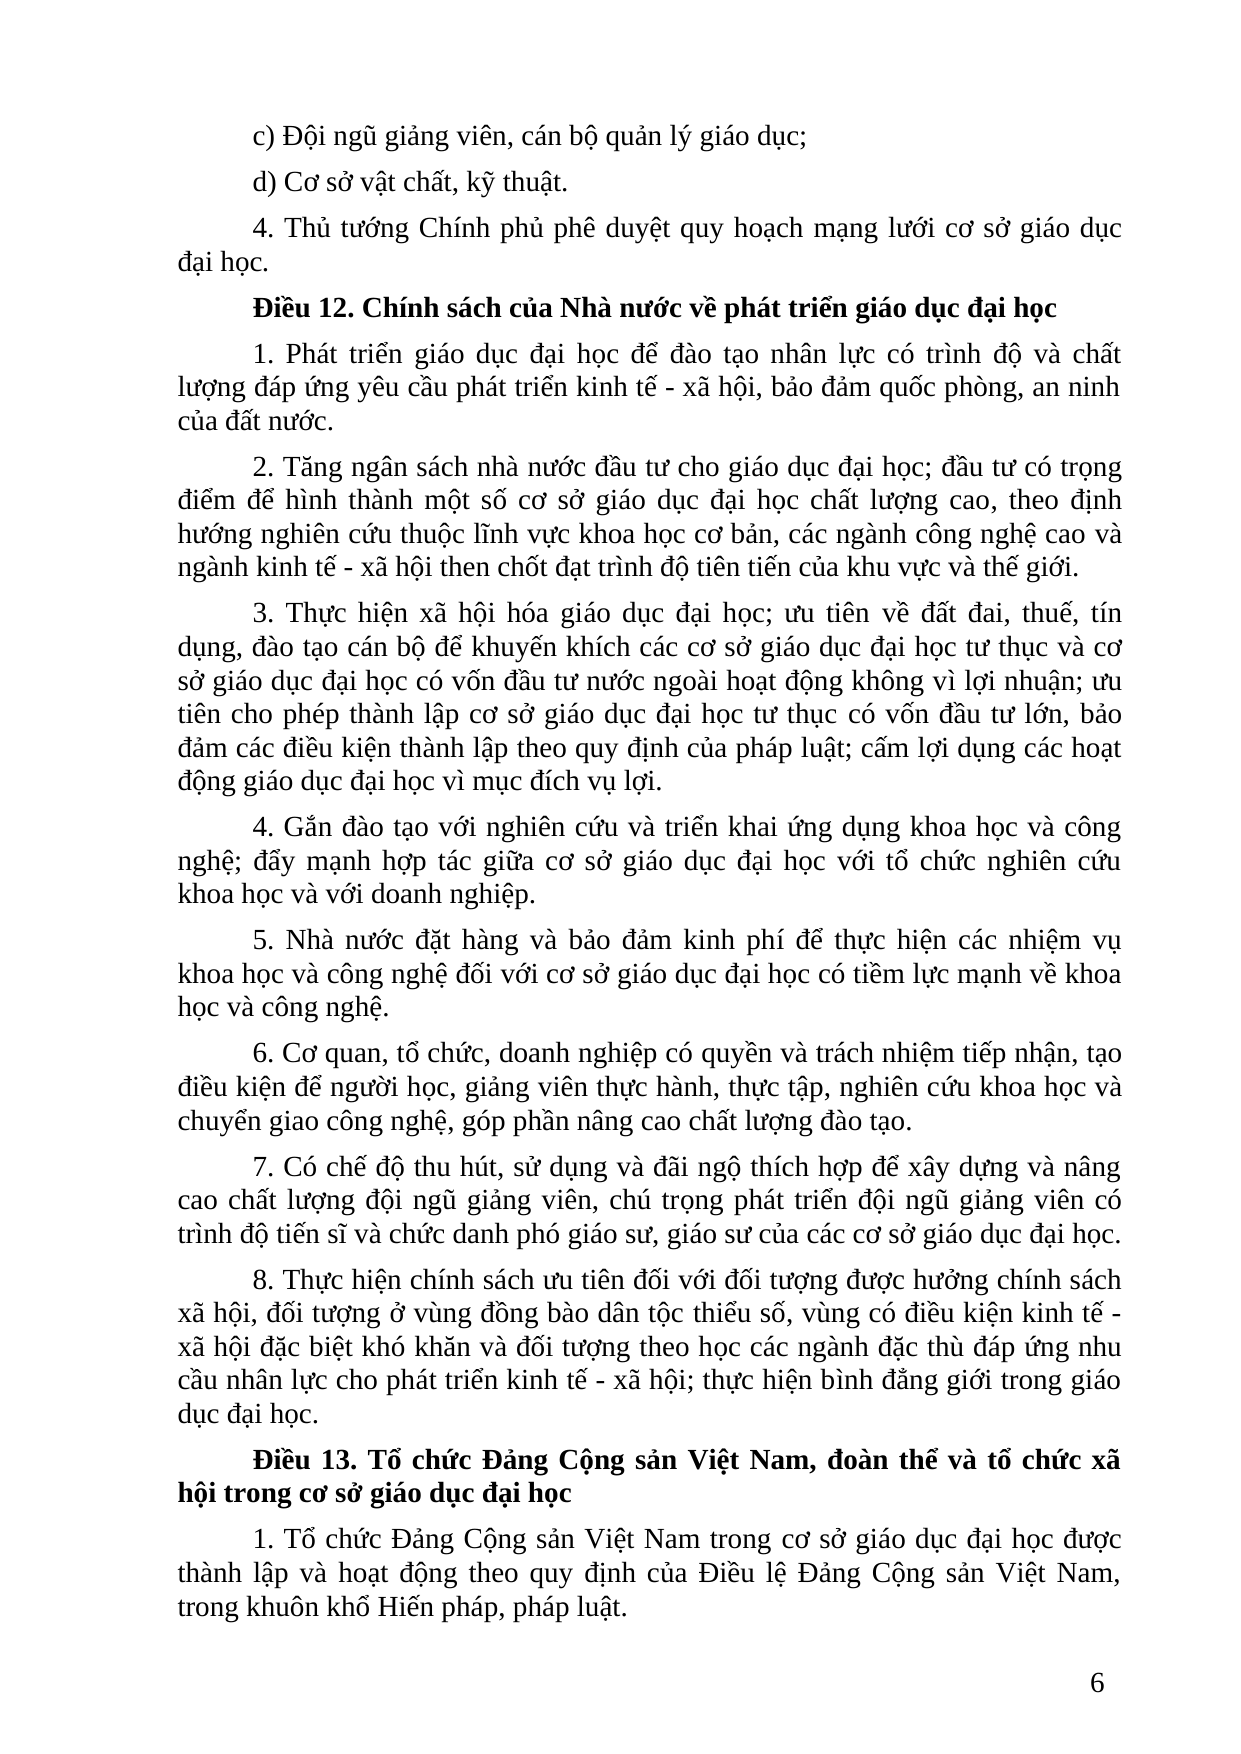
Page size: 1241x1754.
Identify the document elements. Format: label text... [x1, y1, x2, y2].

text 4. Gắn đào tạo với nghiên cứu và triển khai ứng dụng khoa học và công nghệ; đẩy mạnh hợp tác giữa cơ sở giáo dục đại học với tổ chức nghiên cứu khoa học và với doanh nghiệp. [177, 809, 1122, 910]
text c) Đội ngũ giảng viên, cán bộ quản lý giáo dục; [177, 118, 1122, 152]
text Điều 12. Chính sách của Nhà nước về phát triển giáo dục đại học [177, 290, 1122, 323]
text 2. Tăng ngân sách nhà nước đầu tư cho giáo dục đại học; đầu tư có trọng điểm để hình thành một số cơ sở giáo dục đại học chất lượng cao, theo định hướng nghiên cứu thuộc lĩnh vực khoa học cơ bản, các ngành công nghệ cao và ngành kinh tế - xã hội then chốt đạt trình độ tiên tiến của khu vực và thế giới. [177, 449, 1122, 583]
text 7. Có chế độ thu hút, sử dụng và đãi ngộ thích hợp để xây dựng và nâng cao chất lượng đội ngũ giảng viên, chú trọng phát triển đội ngũ giảng viên có trình độ tiến sĩ và chức danh phó giáo sư, giáo sư của các cơ sở giáo dục đại học. [177, 1149, 1122, 1249]
text 1. Phát triển giáo dục đại học để đào tạo nhân lực có trình độ và chất lượng đáp ứng yêu cầu phát triển kinh tế - xã hội, bảo đảm quốc phòng, an ninh của đất nước. [177, 336, 1122, 436]
text d) Cơ sở vật chất, kỹ thuật. [177, 164, 1122, 198]
text 3. Thực hiện xã hội hóa giáo dục đại học; ưu tiên về đất đai, thuế, tín dụng, đào tạo cán bộ để khuyến khích các cơ sở giáo dục đại học tư thục và cơ sở giáo dục đại học có vốn đầu tư nước ngoài hoạt động không vì lợi nhuận; ưu tiên cho phép thành lập cơ sở giáo dục đại học tư thục có vốn đầu tư lớn, bảo đảm các điều kiện thành lập theo quy định của pháp luật; cấm lợi dụng các hoạt động giáo dục đại học vì mục đích vụ lợi. [177, 596, 1122, 797]
text 4. Thủ tướng Chính phủ phê duyệt quy hoạch mạng lưới cơ sở giáo dục đại học. [177, 210, 1122, 277]
text 6. Cơ quan, tổ chức, doanh nghiệp có quyền và trách nhiệm tiếp nhận, tạo điều kiện để người học, giảng viên thực hành, thực tập, nghiên cứu khoa học và chuyển giao công nghệ, góp phần nâng cao chất lượng đào tạo. [177, 1036, 1122, 1136]
text 8. Thực hiện chính sách ưu tiên đối với đối tượng được hưởng chính sách xã hội, đối tượng ở vùng đồng bào dân tộc thiểu số, vùng có điều kiện kinh tế - xã hội đặc biệt khó khăn và đối tượng theo học các ngành đặc thù đáp ứng nhu cầu nhân lực cho phát triển kinh tế - xã hội; thực hiện bình đẳng giới trong giáo dục đại học. [177, 1262, 1122, 1429]
text 5. Nhà nước đặt hàng và bảo đảm kinh phí để thực hiện các nhiệm vụ khoa học và công nghệ đối với cơ sở giáo dục đại học có tiềm lực mạnh về khoa học và công nghệ. [177, 922, 1122, 1023]
text 1. Tổ chức Đảng Cộng sản Việt Nam trong cơ sở giáo dục đại học được thành lập và hoạt động theo quy định của Điều lệ Đảng Cộng sản Việt Nam, trong khuôn khổ Hiến pháp, pháp luật. [177, 1522, 1122, 1622]
text Điều 13. Tổ chức Đảng Cộng sản Việt Nam, đoàn thể và tổ chức xã hội trong cơ sở giáo dục đại học [177, 1442, 1122, 1509]
